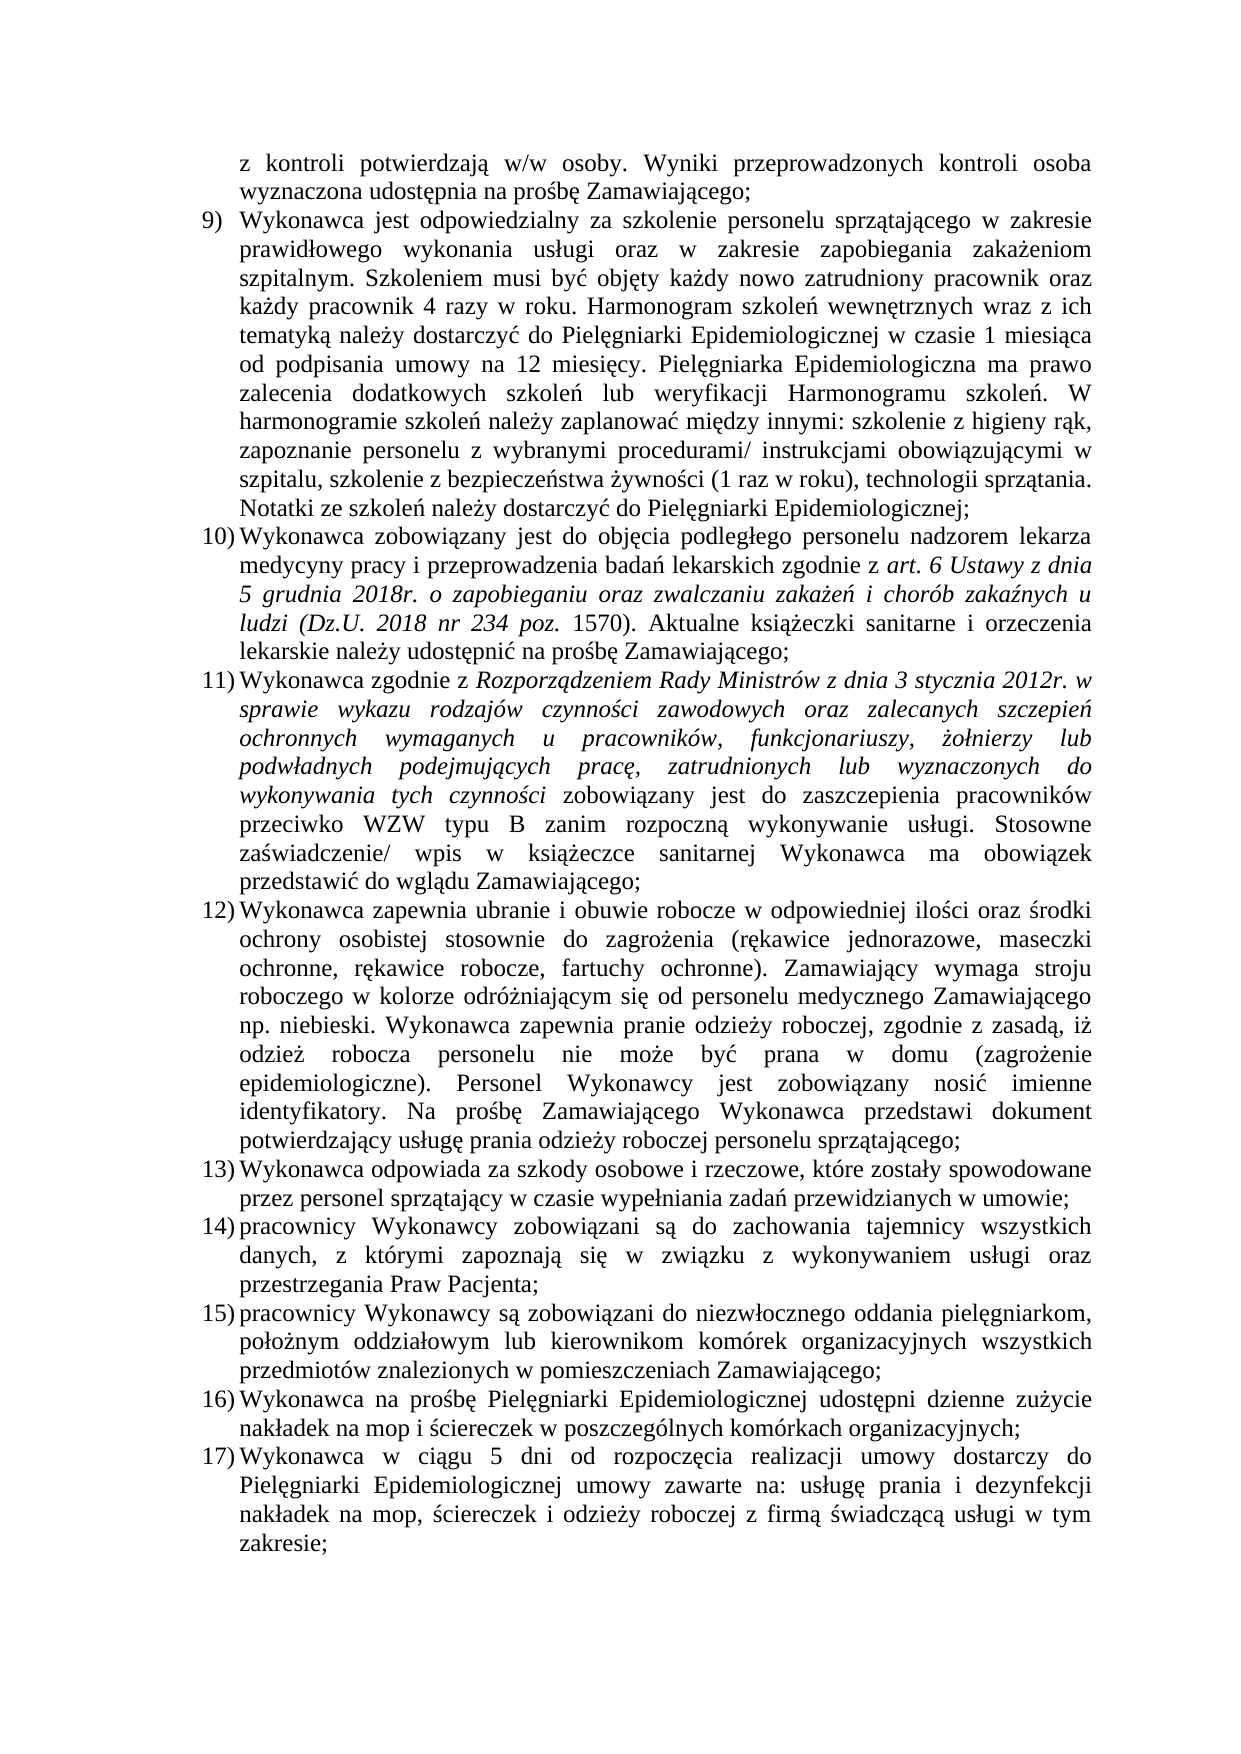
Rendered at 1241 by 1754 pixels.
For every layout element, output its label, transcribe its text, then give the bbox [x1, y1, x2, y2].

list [202, 148, 1092, 205]
list Wykonawca zobowiązany jest do objęcia podległego personelu nadzorem lekarza medycyny pracy i przeprowadzenia badań lekarskich zgodnie z art. 6 Ustawy z dnia 5 grudnia 2018r. o zapobieganiu oraz zwalczaniu zakażeń i chorób zakaźnych u ludzi (Dz.U. 2018 nr 234 poz. 1570). Aktualne książeczki sanitarne i orzeczenia lekarskie należy udostępnić na prośbę Zamawiającego; [202, 521, 1092, 665]
list pracownicy Wykonawcy są zobowiązani do niezwłocznego oddania pielęgniarkom, położnym oddziałowym lub kierownikom komórek organizacyjnych wszystkich przedmiotów znalezionych w pomieszczeniach Zamawiającego; [202, 1298, 1092, 1384]
list pracownicy Wykonawcy zobowiązani są do zachowania tajemnicy wszystkich danych, z którymi zapoznają się w związku z wykonywaniem usługi oraz przestrzegania Praw Pacjenta; [202, 1211, 1092, 1298]
list Wykonawca zapewnia ubranie i obuwie robocze w odpowiedniej ilości oraz środki ochrony osobistej stosownie do zagrożenia (rękawice jednorazowe, maseczki ochronne, rękawice robocze, fartuchy ochronne). Zamawiający wymaga stroju roboczego w kolorze odróżniającym się od personelu medycznego Zamawiającego np. niebieski. Wykonawca zapewnia pranie odzieży roboczej, zgodnie z zasadą, iż odzież robocza personelu nie może być prana w domu (zagrożenie epidemiologiczne). Personel Wykonawcy jest zobowiązany nosić imienne identyfikatory. Na prośbę Zamawiającego Wykonawca przedstawi dokument potwierdzający usługę prania odzieży roboczej personelu sprzątającego; [202, 895, 1092, 1154]
list Wykonawca w ciągu 5 dni od rozpoczęcia realizacji umowy dostarczy do Pielęgniarki Epidemiologicznej umowy zawarte na: usługę prania i dezynfekcji nakładek na mop, ściereczek i odzieży roboczej z firmą świadczącą usługi w tym zakresie; [202, 1441, 1092, 1556]
list Wykonawca zgodnie z Rozporządzeniem Rady Ministrów z dnia 3 stycznia 2012r. w sprawie wykazu rodzajów czynności zawodowych oraz zalecanych szczepień ochronnych wymaganych u pracowników, funkcjonariuszy, żołnierzy lub podwładnych podejmujących pracę, zatrudnionych lub wyznaczonych do wykonywania tych czynności zobowiązany jest do zaszczepienia pracowników przeciwko WZW typu B zanim rozpoczną wykonywanie usługi. Stosowne zaświadczenie/ wpis w książeczce sanitarnej Wykonawca ma obowiązek przedstawić do wglądu Zamawiającego; [202, 665, 1092, 895]
list Wykonawca odpowiada za szkody osobowe i rzeczowe, które zostały spowodowane przez personel sprzątający w czasie wypełniania zadań przewidzianych w umowie; [202, 1154, 1092, 1211]
list Wykonawca jest odpowiedzialny za szkolenie personelu sprzątającego w zakresie prawidłowego wykonania usługi oraz w zakresie zapobiegania zakażeniom szpitalnym. Szkoleniem musi być objęty każdy nowo zatrudniony pracownik oraz każdy pracownik 4 razy w roku. Harmonogram szkoleń wewnętrznych wraz z ich tematyką należy dostarczyć do Pielęgniarki Epidemiologicznej w czasie 1 miesiąca od podpisania umowy na 12 miesięcy. Pielęgniarka Epidemiologiczna ma prawo zalecenia dodatkowych szkoleń lub weryfikacji Harmonogramu szkoleń. W harmonogramie szkoleń należy zaplanować między innymi: szkolenie z higieny rąk, zapoznanie personelu z wybranymi procedurami/ instrukcjami obowiązującymi w szpitalu, szkolenie z bezpieczeństwa żywności (1 raz w roku), technologii sprzątania. Notatki ze szkoleń należy dostarczyć do Pielęgniarki Epidemiologicznej; [202, 205, 1092, 521]
list Wykonawca na prośbę Pielęgniarki Epidemiologicznej udostępni dzienne zużycie nakładek na mop i ściereczek w poszczególnych komórkach organizacyjnych; [202, 1384, 1092, 1441]
